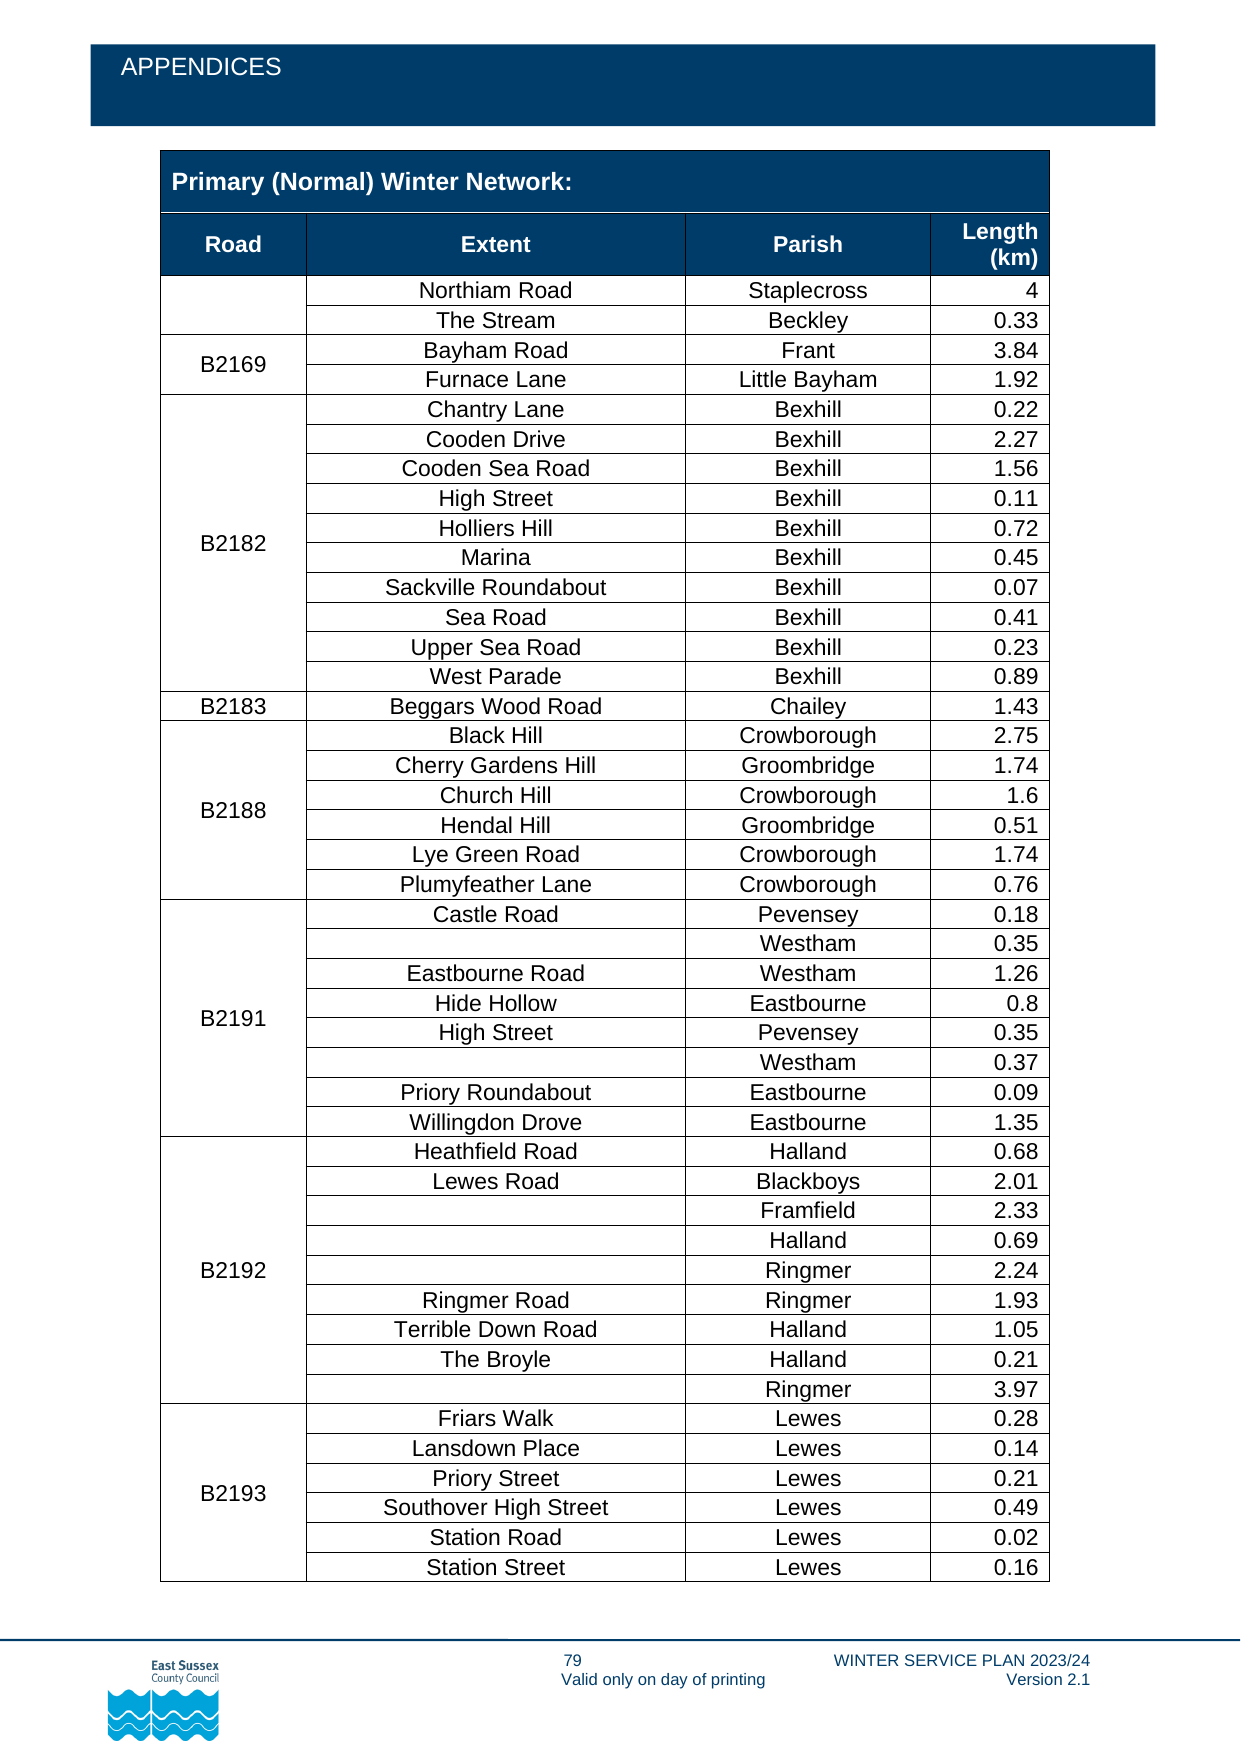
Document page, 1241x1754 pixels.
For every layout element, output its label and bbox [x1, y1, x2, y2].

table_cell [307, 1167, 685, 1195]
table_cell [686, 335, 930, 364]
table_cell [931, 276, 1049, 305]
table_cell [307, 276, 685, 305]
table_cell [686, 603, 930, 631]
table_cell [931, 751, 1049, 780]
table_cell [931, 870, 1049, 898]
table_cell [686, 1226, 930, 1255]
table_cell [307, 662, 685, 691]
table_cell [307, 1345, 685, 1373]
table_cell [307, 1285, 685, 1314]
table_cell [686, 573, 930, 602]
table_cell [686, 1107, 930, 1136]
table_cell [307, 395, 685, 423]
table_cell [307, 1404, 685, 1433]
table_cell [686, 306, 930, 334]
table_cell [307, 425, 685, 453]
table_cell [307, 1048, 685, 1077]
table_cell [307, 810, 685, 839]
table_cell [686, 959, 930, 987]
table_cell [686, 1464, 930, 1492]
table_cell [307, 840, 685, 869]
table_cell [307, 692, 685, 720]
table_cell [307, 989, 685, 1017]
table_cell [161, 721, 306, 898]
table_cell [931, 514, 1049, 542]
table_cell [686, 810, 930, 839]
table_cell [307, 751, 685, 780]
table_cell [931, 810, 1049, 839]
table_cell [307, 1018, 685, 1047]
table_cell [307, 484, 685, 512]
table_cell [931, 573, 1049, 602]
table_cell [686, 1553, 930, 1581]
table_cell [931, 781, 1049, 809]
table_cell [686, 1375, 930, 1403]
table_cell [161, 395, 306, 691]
picture [166, 1735, 181, 1741]
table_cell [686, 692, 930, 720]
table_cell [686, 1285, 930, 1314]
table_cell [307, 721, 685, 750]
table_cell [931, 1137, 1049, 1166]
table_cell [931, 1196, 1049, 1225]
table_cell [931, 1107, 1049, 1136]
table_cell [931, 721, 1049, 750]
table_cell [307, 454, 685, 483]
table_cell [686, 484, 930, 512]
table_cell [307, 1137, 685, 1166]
picture [107, 1660, 219, 1741]
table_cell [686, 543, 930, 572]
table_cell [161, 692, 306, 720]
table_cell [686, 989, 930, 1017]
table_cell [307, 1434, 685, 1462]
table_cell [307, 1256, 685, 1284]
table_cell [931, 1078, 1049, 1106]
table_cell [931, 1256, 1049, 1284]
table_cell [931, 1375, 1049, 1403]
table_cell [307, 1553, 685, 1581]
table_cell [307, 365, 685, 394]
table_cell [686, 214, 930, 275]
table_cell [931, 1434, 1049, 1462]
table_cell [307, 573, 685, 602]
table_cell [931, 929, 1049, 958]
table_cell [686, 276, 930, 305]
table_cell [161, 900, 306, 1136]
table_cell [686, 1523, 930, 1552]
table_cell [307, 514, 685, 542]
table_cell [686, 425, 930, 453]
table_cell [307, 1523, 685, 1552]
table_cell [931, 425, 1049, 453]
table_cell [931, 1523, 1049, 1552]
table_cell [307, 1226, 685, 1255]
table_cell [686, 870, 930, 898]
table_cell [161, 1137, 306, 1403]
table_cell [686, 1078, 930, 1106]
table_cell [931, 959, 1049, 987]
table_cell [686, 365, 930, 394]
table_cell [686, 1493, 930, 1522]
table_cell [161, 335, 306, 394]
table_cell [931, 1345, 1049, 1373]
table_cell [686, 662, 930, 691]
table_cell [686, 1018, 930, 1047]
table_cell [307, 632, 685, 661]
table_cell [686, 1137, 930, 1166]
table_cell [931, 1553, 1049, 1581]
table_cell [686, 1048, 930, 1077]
picture [190, 1735, 205, 1741]
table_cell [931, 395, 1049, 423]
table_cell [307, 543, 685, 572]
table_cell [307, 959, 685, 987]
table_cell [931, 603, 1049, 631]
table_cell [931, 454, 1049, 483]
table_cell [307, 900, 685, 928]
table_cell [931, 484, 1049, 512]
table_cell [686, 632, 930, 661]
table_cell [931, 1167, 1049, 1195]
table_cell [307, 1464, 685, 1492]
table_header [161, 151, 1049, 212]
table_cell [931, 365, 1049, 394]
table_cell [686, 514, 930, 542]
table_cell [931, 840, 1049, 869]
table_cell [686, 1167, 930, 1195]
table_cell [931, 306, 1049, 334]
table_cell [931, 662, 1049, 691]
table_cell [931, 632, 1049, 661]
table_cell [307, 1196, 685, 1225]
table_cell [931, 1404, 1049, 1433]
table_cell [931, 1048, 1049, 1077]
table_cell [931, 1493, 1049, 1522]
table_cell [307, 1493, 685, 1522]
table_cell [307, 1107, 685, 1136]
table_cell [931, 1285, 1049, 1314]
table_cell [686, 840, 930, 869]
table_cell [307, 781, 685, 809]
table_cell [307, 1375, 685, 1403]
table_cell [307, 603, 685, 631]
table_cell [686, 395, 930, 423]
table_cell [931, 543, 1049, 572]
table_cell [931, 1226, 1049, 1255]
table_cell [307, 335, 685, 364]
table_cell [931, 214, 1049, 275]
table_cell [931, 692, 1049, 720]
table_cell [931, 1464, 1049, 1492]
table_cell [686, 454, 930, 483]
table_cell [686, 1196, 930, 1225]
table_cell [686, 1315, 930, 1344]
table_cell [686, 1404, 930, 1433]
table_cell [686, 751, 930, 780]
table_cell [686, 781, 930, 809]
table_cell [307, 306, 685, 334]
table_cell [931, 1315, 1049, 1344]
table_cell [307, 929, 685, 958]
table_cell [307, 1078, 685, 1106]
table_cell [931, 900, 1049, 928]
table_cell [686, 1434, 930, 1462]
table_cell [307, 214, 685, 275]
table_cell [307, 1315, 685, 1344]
picture [121, 1735, 137, 1741]
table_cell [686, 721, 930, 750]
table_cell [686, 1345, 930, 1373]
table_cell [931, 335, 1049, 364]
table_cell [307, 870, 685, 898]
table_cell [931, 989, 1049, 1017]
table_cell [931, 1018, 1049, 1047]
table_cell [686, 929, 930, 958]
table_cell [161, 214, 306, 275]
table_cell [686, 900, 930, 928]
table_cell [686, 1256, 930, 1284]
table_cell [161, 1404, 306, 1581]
